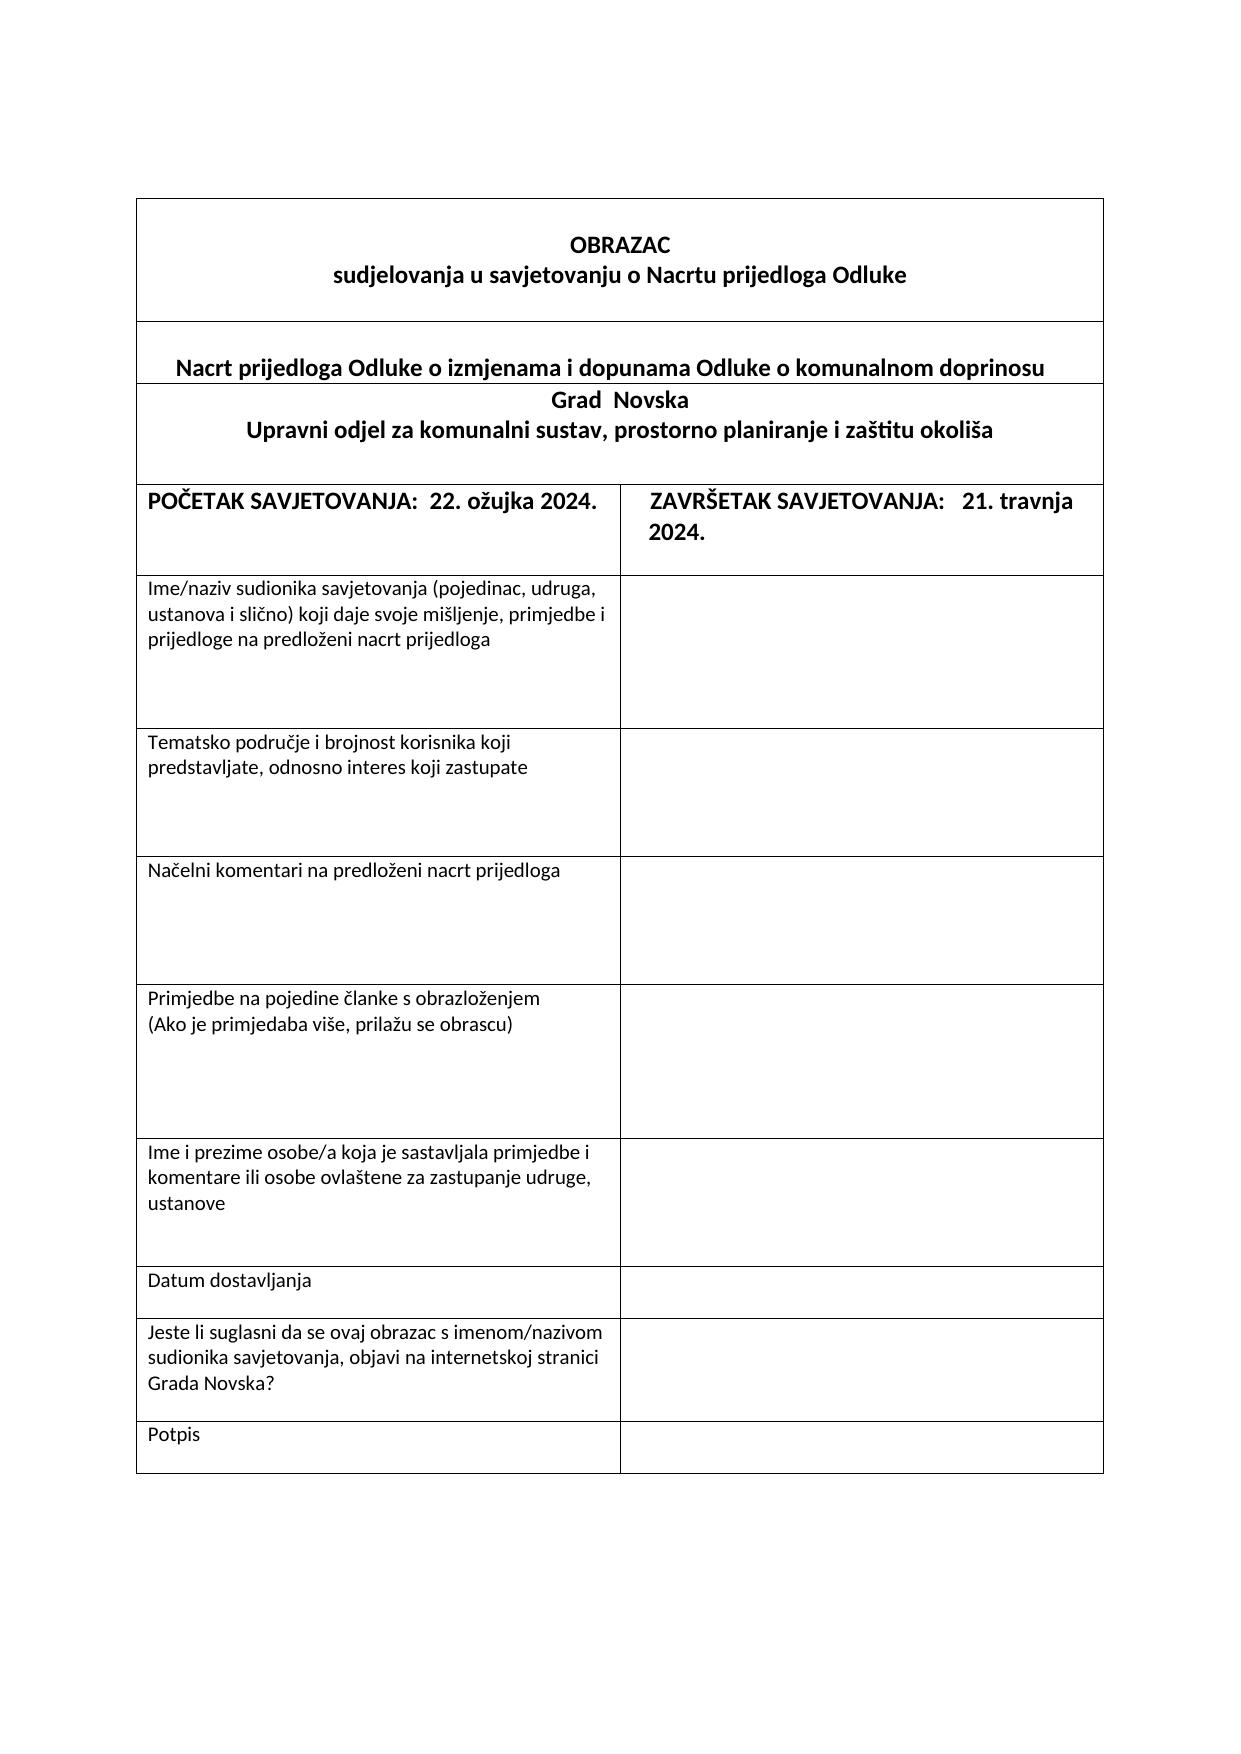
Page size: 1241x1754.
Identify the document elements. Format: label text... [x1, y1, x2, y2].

table_cell [621, 1267, 1103, 1318]
table_cell Datum dostavljanja [137, 1267, 620, 1318]
table_cell Jeste li suglasni da se ovaj obrazac s imenom/nazivom sudionika savjetovanja, objavi na internetskoj stranici Grada Novska? [137, 1319, 620, 1421]
table_cell Načelni komentari na predloženi nacrt prijedloga [137, 857, 620, 984]
table_cell POČETAK SAVJETOVANJA: 22. ožujka 2024. [137, 485, 620, 574]
table_cell Tematsko područje i brojnost korisnika koji predstavljate, odnosno interes koji zastupate [137, 729, 620, 856]
table_cell Primjedbe na pojedine članke s obrazloženjem (Ako je primjedaba više, prilažu se obrascu) [137, 985, 620, 1138]
table_cell Grad Novska Upravni odjel za komunalni sustav, prostorno planiranje i zaštitu okoliša [137, 384, 1103, 484]
table_cell Ime/naziv sudionika savjetovanja (pojedinac, udruga, ustanova i slično) koji daje svoje mišljenje, primjedbe i prijedloge na predloženi nacrt prijedloga [137, 576, 620, 728]
table_cell [621, 985, 1103, 1138]
table_cell [621, 857, 1103, 984]
table_cell [621, 1422, 1103, 1472]
table_cell [621, 576, 1103, 728]
table_cell [621, 729, 1103, 856]
table_cell [621, 1139, 1103, 1266]
table_cell ZAVRŠETAK SAVJETOVANJA: 21. travnja 2024. [621, 485, 1103, 574]
table_cell Nacrt prijedloga Odluke o izmjenama i dopunama Odluke o komunalnom doprinosu [137, 322, 1103, 383]
table_cell Potpis [137, 1422, 620, 1472]
table_cell Ime i prezime osobe/a koja je sastavljala primjedbe i komentare ili osobe ovlaštene za zastupanje udruge, ustanove [137, 1139, 620, 1266]
table_cell [621, 1319, 1103, 1421]
table_header OBRAZAC sudjelovanja u savjetovanju o Nacrtu prijedloga Odluke [137, 199, 1103, 321]
